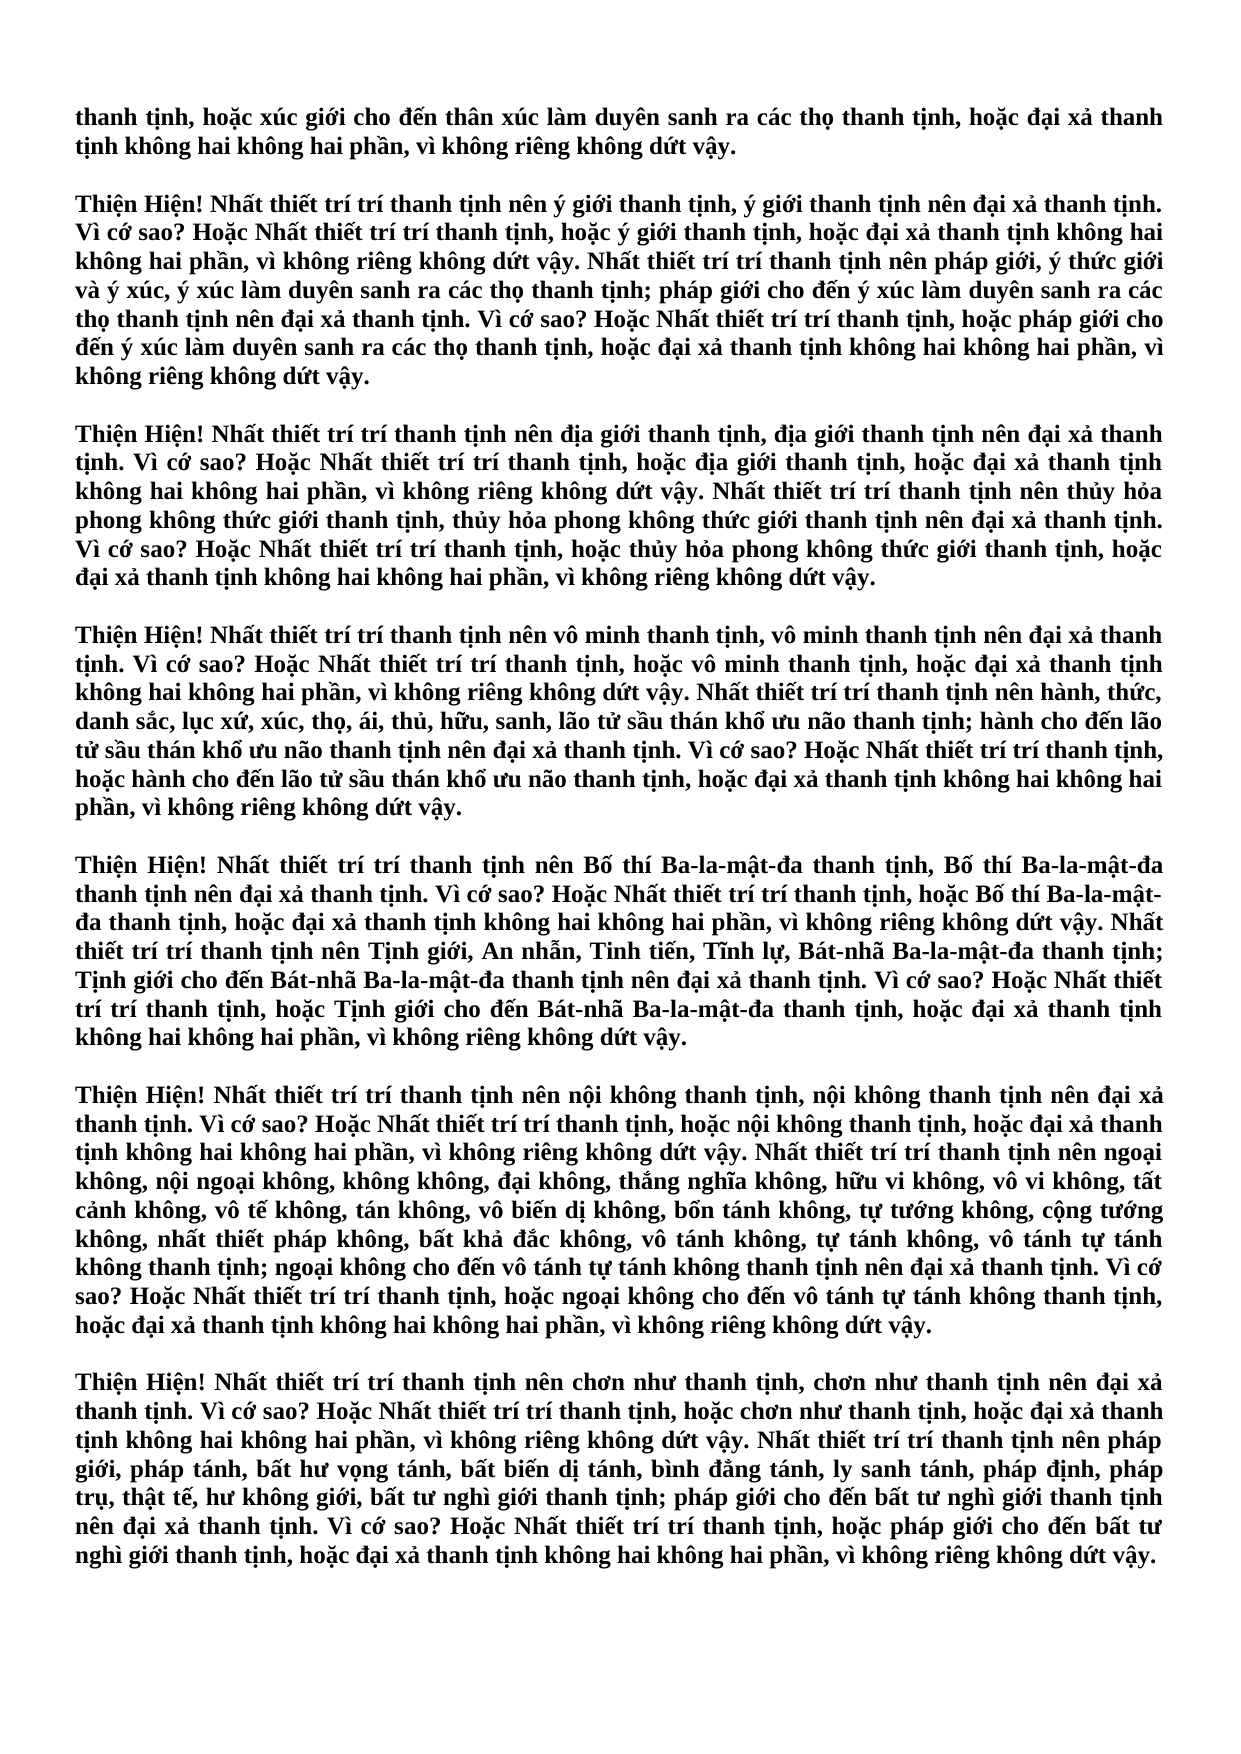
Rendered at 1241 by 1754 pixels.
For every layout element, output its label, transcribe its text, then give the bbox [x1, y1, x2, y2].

text Thiện Hiện! Nhất thiết trí trí thanh tịnh nên vô minh thanh tịnh, vô minh thanh tịnh nên đại xả thanh tịnh. Vì cớ sao? Hoặc Nhất thiết trí trí thanh tịnh, hoặc vô minh thanh tịnh, hoặc đại xả thanh tịnh không hai không hai phần, vì không riêng không dứt vậy. Nhất thiết trí trí thanh tịnh nên hành, thức, danh sắc, lục xứ, xúc, thọ, ái, thủ, hữu, sanh, lão tử sầu thán khổ ưu não thanh tịnh; hành cho đến lão tử sầu thán khổ ưu não thanh tịnh nên đại xả thanh tịnh. Vì cớ sao? Hoặc Nhất thiết trí trí thanh tịnh, hoặc hành cho đến lão tử sầu thán khổ ưu não thanh tịnh, hoặc đại xả thanh tịnh không hai không hai phần, vì không riêng không dứt vậy. [75, 620, 1165, 821]
text Thiện Hiện! Nhất thiết trí trí thanh tịnh nên ý giới thanh tịnh, ý giới thanh tịnh nên đại xả thanh tịnh. Vì cớ sao? Hoặc Nhất thiết trí trí thanh tịnh, hoặc ý giới thanh tịnh, hoặc đại xả thanh tịnh không hai không hai phần, vì không riêng không dứt vậy. Nhất thiết trí trí thanh tịnh nên pháp giới, ý thức giới và ý xúc, ý xúc làm duyên sanh ra các thọ thanh tịnh; pháp giới cho đến ý xúc làm duyên sanh ra các thọ thanh tịnh nên đại xả thanh tịnh. Vì cớ sao? Hoặc Nhất thiết trí trí thanh tịnh, hoặc pháp giới cho đến ý xúc làm duyên sanh ra các thọ thanh tịnh, hoặc đại xả thanh tịnh không hai không hai phần, vì không riêng không dứt vậy. [75, 189, 1165, 390]
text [75, 102, 1165, 160]
text Thiện Hiện! Nhất thiết trí trí thanh tịnh nên địa giới thanh tịnh, địa giới thanh tịnh nên đại xả thanh tịnh. Vì cớ sao? Hoặc Nhất thiết trí trí thanh tịnh, hoặc địa giới thanh tịnh, hoặc đại xả thanh tịnh không hai không hai phần, vì không riêng không dứt vậy. Nhất thiết trí trí thanh tịnh nên thủy hỏa phong không thức giới thanh tịnh, thủy hỏa phong không thức giới thanh tịnh nên đại xả thanh tịnh. Vì cớ sao? Hoặc Nhất thiết trí trí thanh tịnh, hoặc thủy hỏa phong không thức giới thanh tịnh, hoặc đại xả thanh tịnh không hai không hai phần, vì không riêng không dứt vậy. [75, 419, 1165, 591]
text Thiện Hiện! Nhất thiết trí trí thanh tịnh nên nội không thanh tịnh, nội không thanh tịnh nên đại xả thanh tịnh. Vì cớ sao? Hoặc Nhất thiết trí trí thanh tịnh, hoặc nội không thanh tịnh, hoặc đại xả thanh tịnh không hai không hai phần, vì không riêng không dứt vậy. Nhất thiết trí trí thanh tịnh nên ngoại không, nội ngoại không, không không, đại không, thắng nghĩa không, hữu vi không, vô vi không, tất cảnh không, vô tế không, tán không, vô biến dị không, bổn tánh không, tự tướng không, cộng tướng không, nhất thiết pháp không, bất khả đắc không, vô tánh không, tự tánh không, vô tánh tự tánh không thanh tịnh; ngoại không cho đến vô tánh tự tánh không thanh tịnh nên đại xả thanh tịnh. Vì cớ sao? Hoặc Nhất thiết trí trí thanh tịnh, hoặc ngoại không cho đến vô tánh tự tánh không thanh tịnh, hoặc đại xả thanh tịnh không hai không hai phần, vì không riêng không dứt vậy. [75, 1080, 1165, 1339]
text Thiện Hiện! Nhất thiết trí trí thanh tịnh nên chơn như thanh tịnh, chơn như thanh tịnh nên đại xả thanh tịnh. Vì cớ sao? Hoặc Nhất thiết trí trí thanh tịnh, hoặc chơn như thanh tịnh, hoặc đại xả thanh tịnh không hai không hai phần, vì không riêng không dứt vậy. Nhất thiết trí trí thanh tịnh nên pháp giới, pháp tánh, bất hư vọng tánh, bất biến dị tánh, bình đẳng tánh, ly sanh tánh, pháp định, pháp trụ, thật tế, hư không giới, bất tư nghì giới thanh tịnh; pháp giới cho đến bất tư nghì giới thanh tịnh nên đại xả thanh tịnh. Vì cớ sao? Hoặc Nhất thiết trí trí thanh tịnh, hoặc pháp giới cho đến bất tư nghì giới thanh tịnh, hoặc đại xả thanh tịnh không hai không hai phần, vì không riêng không dứt vậy. [75, 1367, 1165, 1569]
text Thiện Hiện! Nhất thiết trí trí thanh tịnh nên Bố thí Ba-la-mật-đa thanh tịnh, Bố thí Ba-la-mật-đa thanh tịnh nên đại xả thanh tịnh. Vì cớ sao? Hoặc Nhất thiết trí trí thanh tịnh, hoặc Bố thí Ba-la-mật-đa thanh tịnh, hoặc đại xả thanh tịnh không hai không hai phần, vì không riêng không dứt vậy. Nhất thiết trí trí thanh tịnh nên Tịnh giới, An nhẫn, Tinh tiến, Tĩnh lự, Bát-nhã Ba-la-mật-đa thanh tịnh; Tịnh giới cho đến Bát-nhã Ba-la-mật-đa thanh tịnh nên đại xả thanh tịnh. Vì cớ sao? Hoặc Nhất thiết trí trí thanh tịnh, hoặc Tịnh giới cho đến Bát-nhã Ba-la-mật-đa thanh tịnh, hoặc đại xả thanh tịnh không hai không hai phần, vì không riêng không dứt vậy. [75, 850, 1165, 1051]
